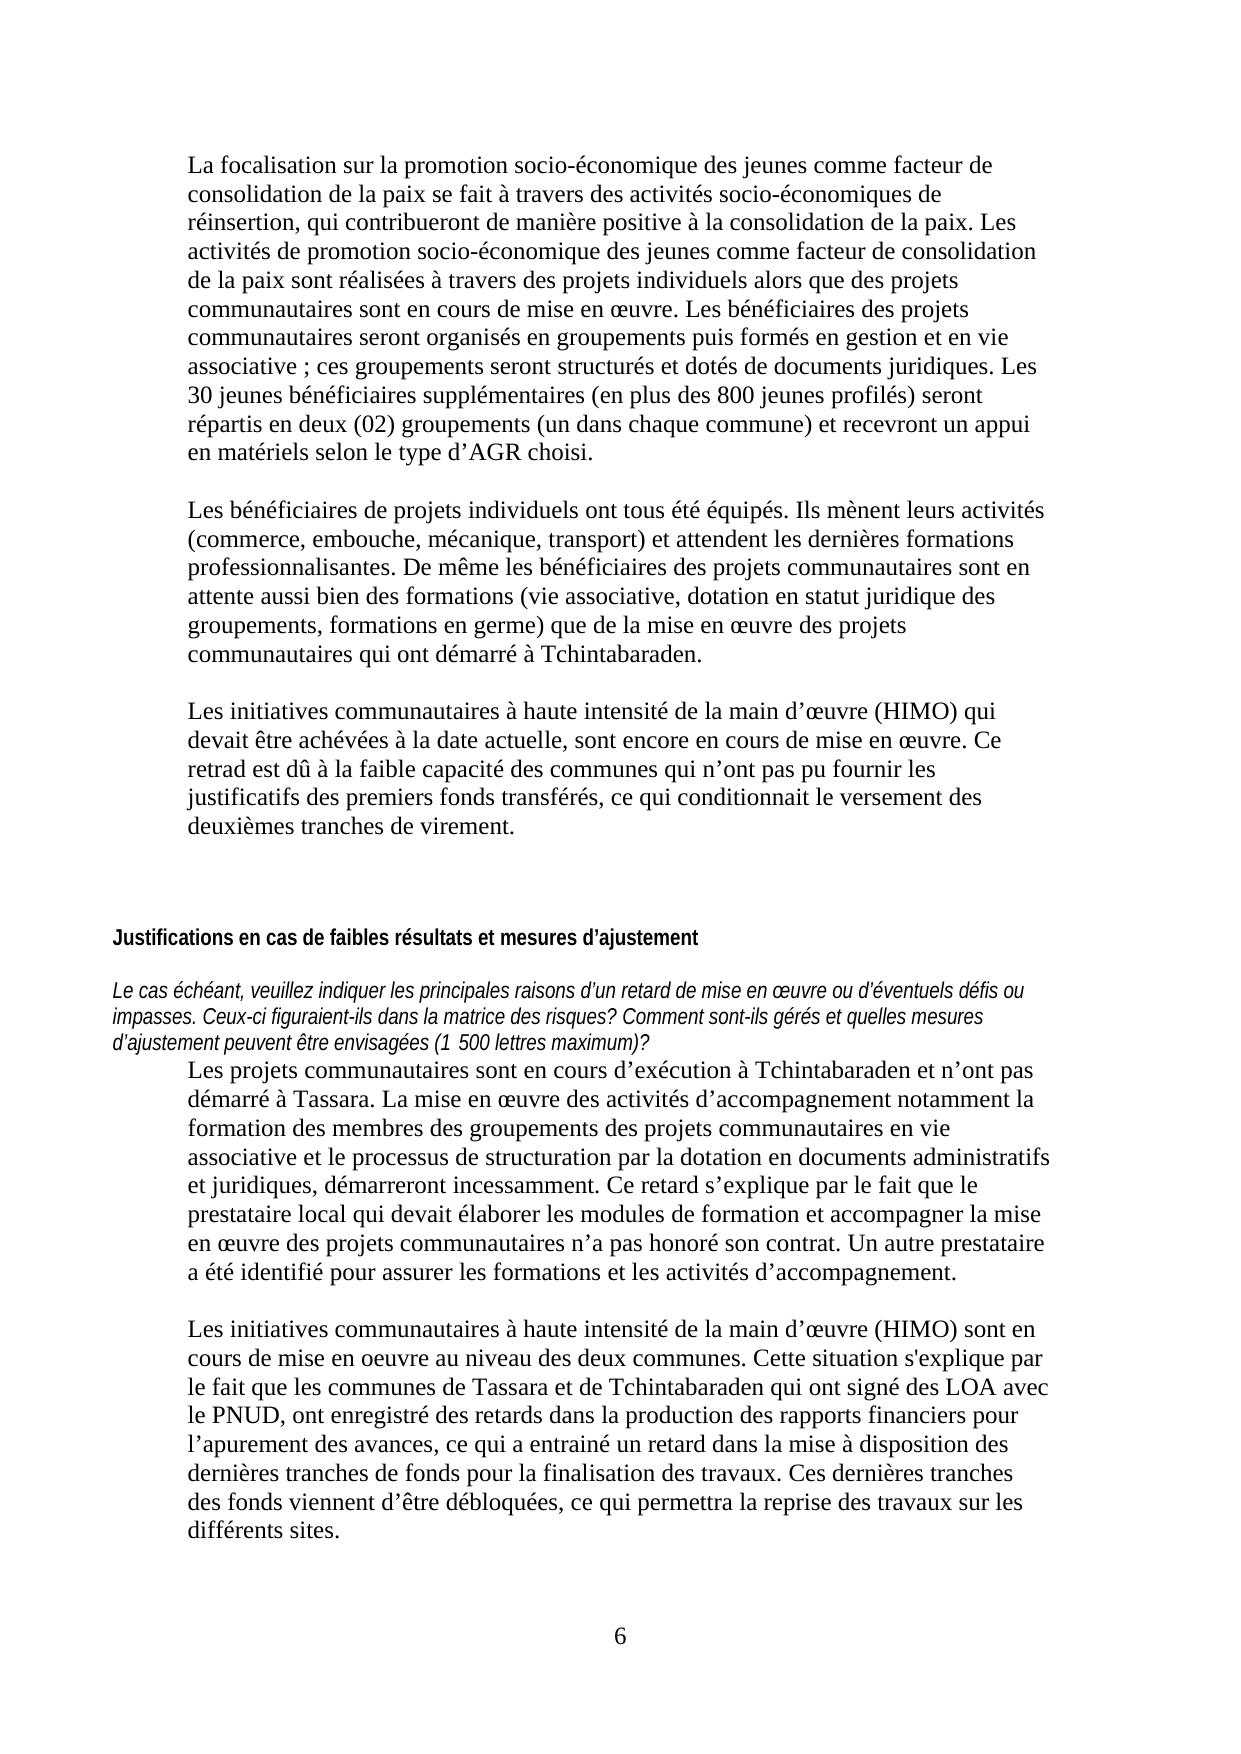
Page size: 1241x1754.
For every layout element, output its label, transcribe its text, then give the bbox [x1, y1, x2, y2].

text La focalisation sur la promotion socio-économique des jeunes comme facteur de consolidation de la paix se fait à travers des activités socio-économiques de réinsertion, qui contribueront de manière positive à la consolidation de la paix. Les activités de promotion socio-économique des jeunes comme facteur de consolidation de la paix sont réalisées à travers des projets individuels alors que des projets communautaires sont en cours de mise en œuvre. Les bénéficiaires des projets communautaires seront organisés en groupements puis formés en gestion et en vie associative ; ces groupements seront structurés et dotés de documents juridiques. Les 30 jeunes bénéficiaires supplémentaires (en plus des 800 jeunes profilés) seront répartis en deux (02) groupements (un dans chaque commune) et recevront un appui en matériels selon le type d’AGR choisi. [187, 150, 1053, 466]
text Justifications en cas de faibles résultats et mesures d’ajustement [112, 924, 1053, 950]
text Les initiatives communautaires à haute intensité de la main d’œuvre (HIMO) qui devait être achévées à la date actuelle, sont encore en cours de mise en œuvre. Ce retrad est dû à la faible capacité des communes qui n’ont pas pu fournir les justificatifs des premiers fonds transférés, ce qui conditionnait le versement des deuxièmes tranches de virement. [187, 696, 1053, 840]
text Les initiatives communautaires à haute intensité de la main d’œuvre (HIMO) sont en cours de mise en oeuvre au niveau des deux communes. Cette situation s'explique par le fait que les communes de Tassara et de Tchintabaraden qui ont signé des LOA avec le PNUD, ont enregistré des retards dans la production des rapports financiers pour l’apurement des avances, ce qui a entrainé un retard dans la mise à disposition des dernières tranches de fonds pour la finalisation des travaux. Ces dernières tranches des fonds viennent d’être débloquées, ce qui permettra la reprise des travaux sur les différents sites. [187, 1314, 1053, 1544]
text Le cas échéant, veuillez indiquer les principales raisons d’un retard de mise en œuvre ou d’éventuels défis ou impasses. Ceux-ci figuraient-ils dans la matrice des risques? Comment sont-ils gérés et quelles mesures d’ajustement peuvent être envisagées (1 500 lettres maximum)? [112, 977, 1053, 1056]
text Les bénéficiaires de projets individuels ont tous été équipés. Ils mènent leurs activités (commerce, embouche, mécanique, transport) et attendent les dernières formations professionnalisantes. De même les bénéficiaires des projets communautaires sont en attente aussi bien des formations (vie associative, dotation en statut juridique des groupements, formations en germe) que de la mise en œuvre des projets communautaires qui ont démarré à Tchintabaraden. [187, 495, 1053, 667]
text Les projets communautaires sont en cours d’exécution à Tchintabaraden et n’ont pas démarré à Tassara. La mise en œuvre des activités d’accompagnement notamment la formation des membres des groupements des projets communautaires en vie associative et le processus de structuration par la dotation en documents administratifs et juridiques, démarreront incessamment. Ce retard s’explique par le fait que le prestataire local qui devait élaborer les modules de formation et accompagner la mise en œuvre des projets communautaires n’a pas honoré son contrat. Un autre prestataire a été identifié pour assurer les formations et les activités d’accompagnement. [187, 1056, 1053, 1286]
